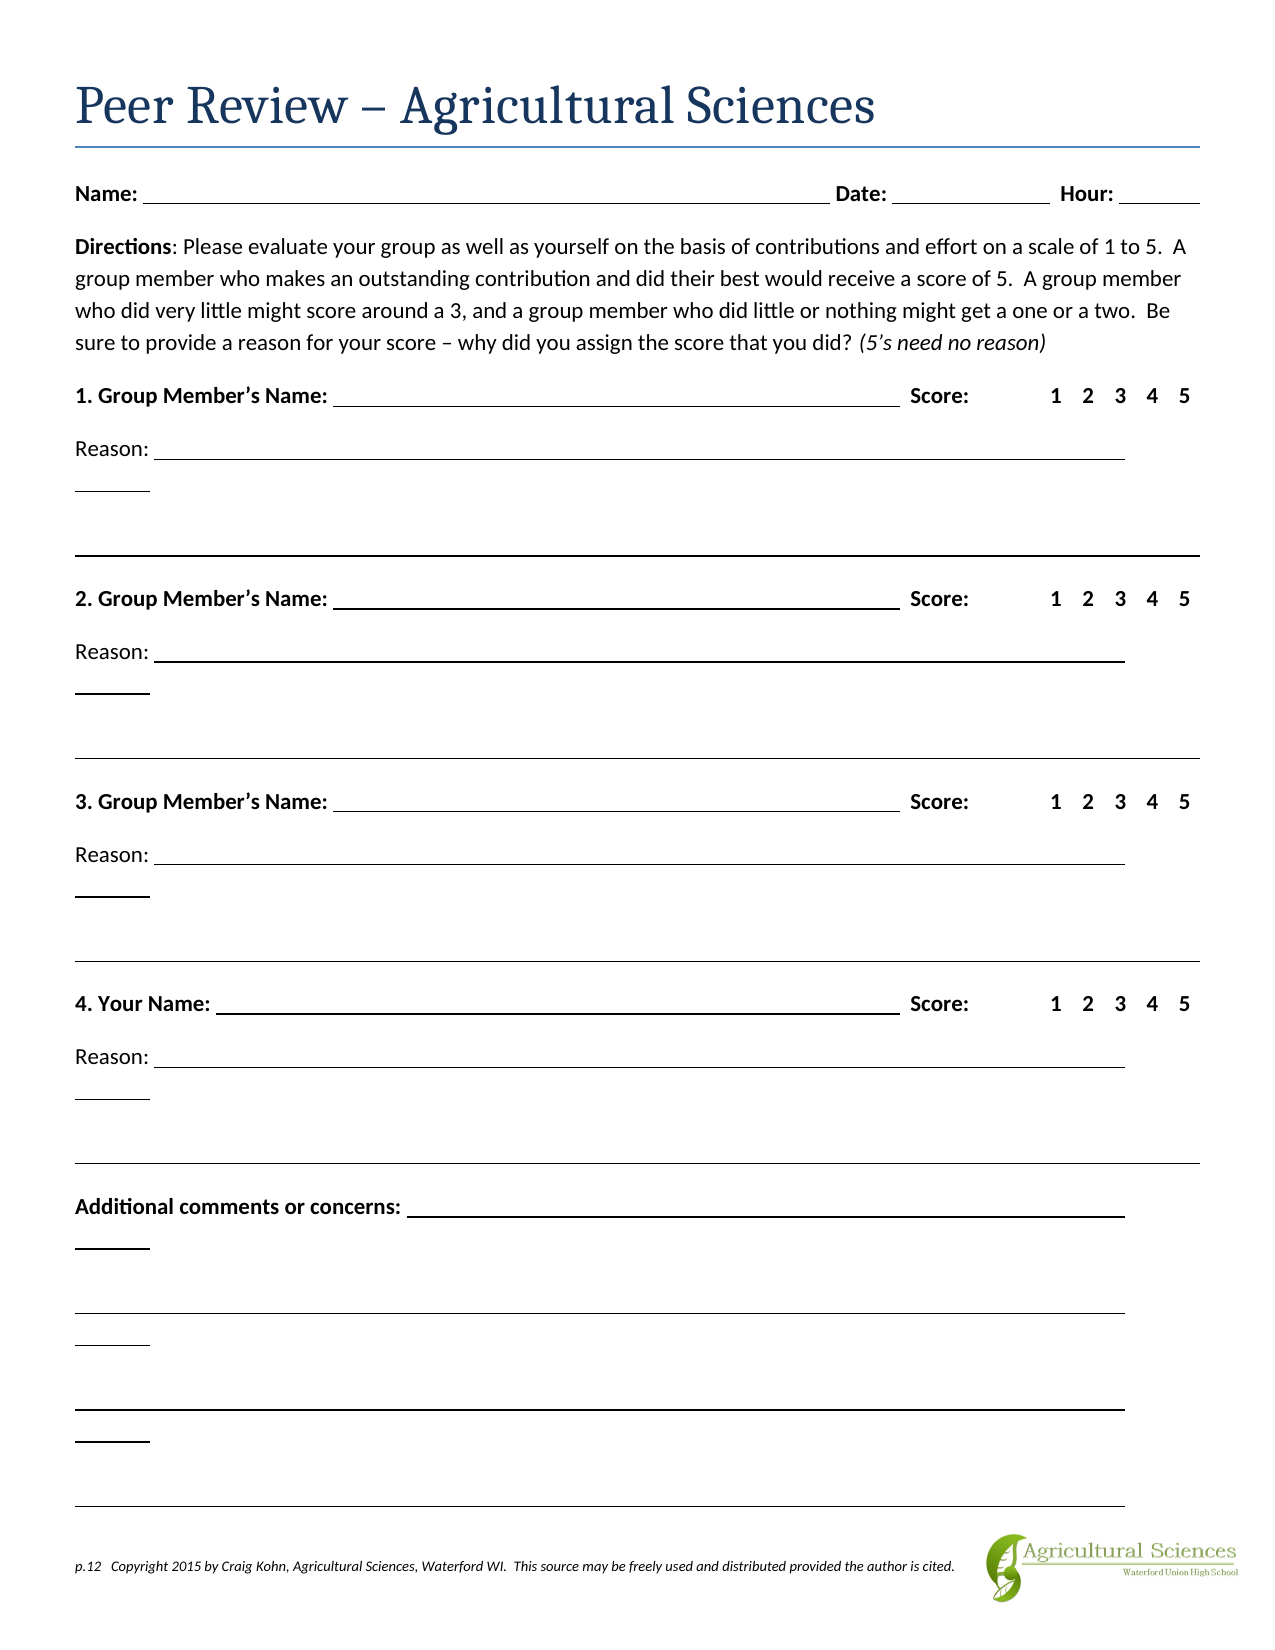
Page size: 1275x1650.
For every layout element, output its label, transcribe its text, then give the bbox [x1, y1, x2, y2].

text Directions: Please evaluate your group as well as yourself on the basis of contributions and effort on a scale of 1 to 5. A group member who makes an outstanding contribution and did their best would receive a score of 5. A group member who did very little might score around a 3, and a group member who did little or nothing might get a one or a two. Be sure to provide a reason for your score – why did you assign the score that you did? (5’s need no reason) [75, 232, 1200, 357]
text 1. Group Member’s Name: Score: 1 2 3 4 5 [75, 382, 1200, 409]
picture [980, 1530, 1243, 1606]
text 3. Group Member’s Name: Score: 1 2 3 4 5 [75, 787, 1200, 815]
text 2. Group Member’s Name: Score: 1 2 3 4 5 [75, 584, 1200, 612]
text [75, 1192, 1200, 1510]
text Reason: [75, 840, 1200, 961]
title Peer Review – Agricultural Sciences [75, 75, 1200, 146]
text 4. Your Name: Score: 1 2 3 4 5 [75, 989, 1200, 1017]
text Name: Date: Hour: [75, 179, 1200, 207]
text Reason: [75, 637, 1200, 758]
text Reason: [75, 1042, 1200, 1163]
text Reason: [75, 434, 1200, 555]
